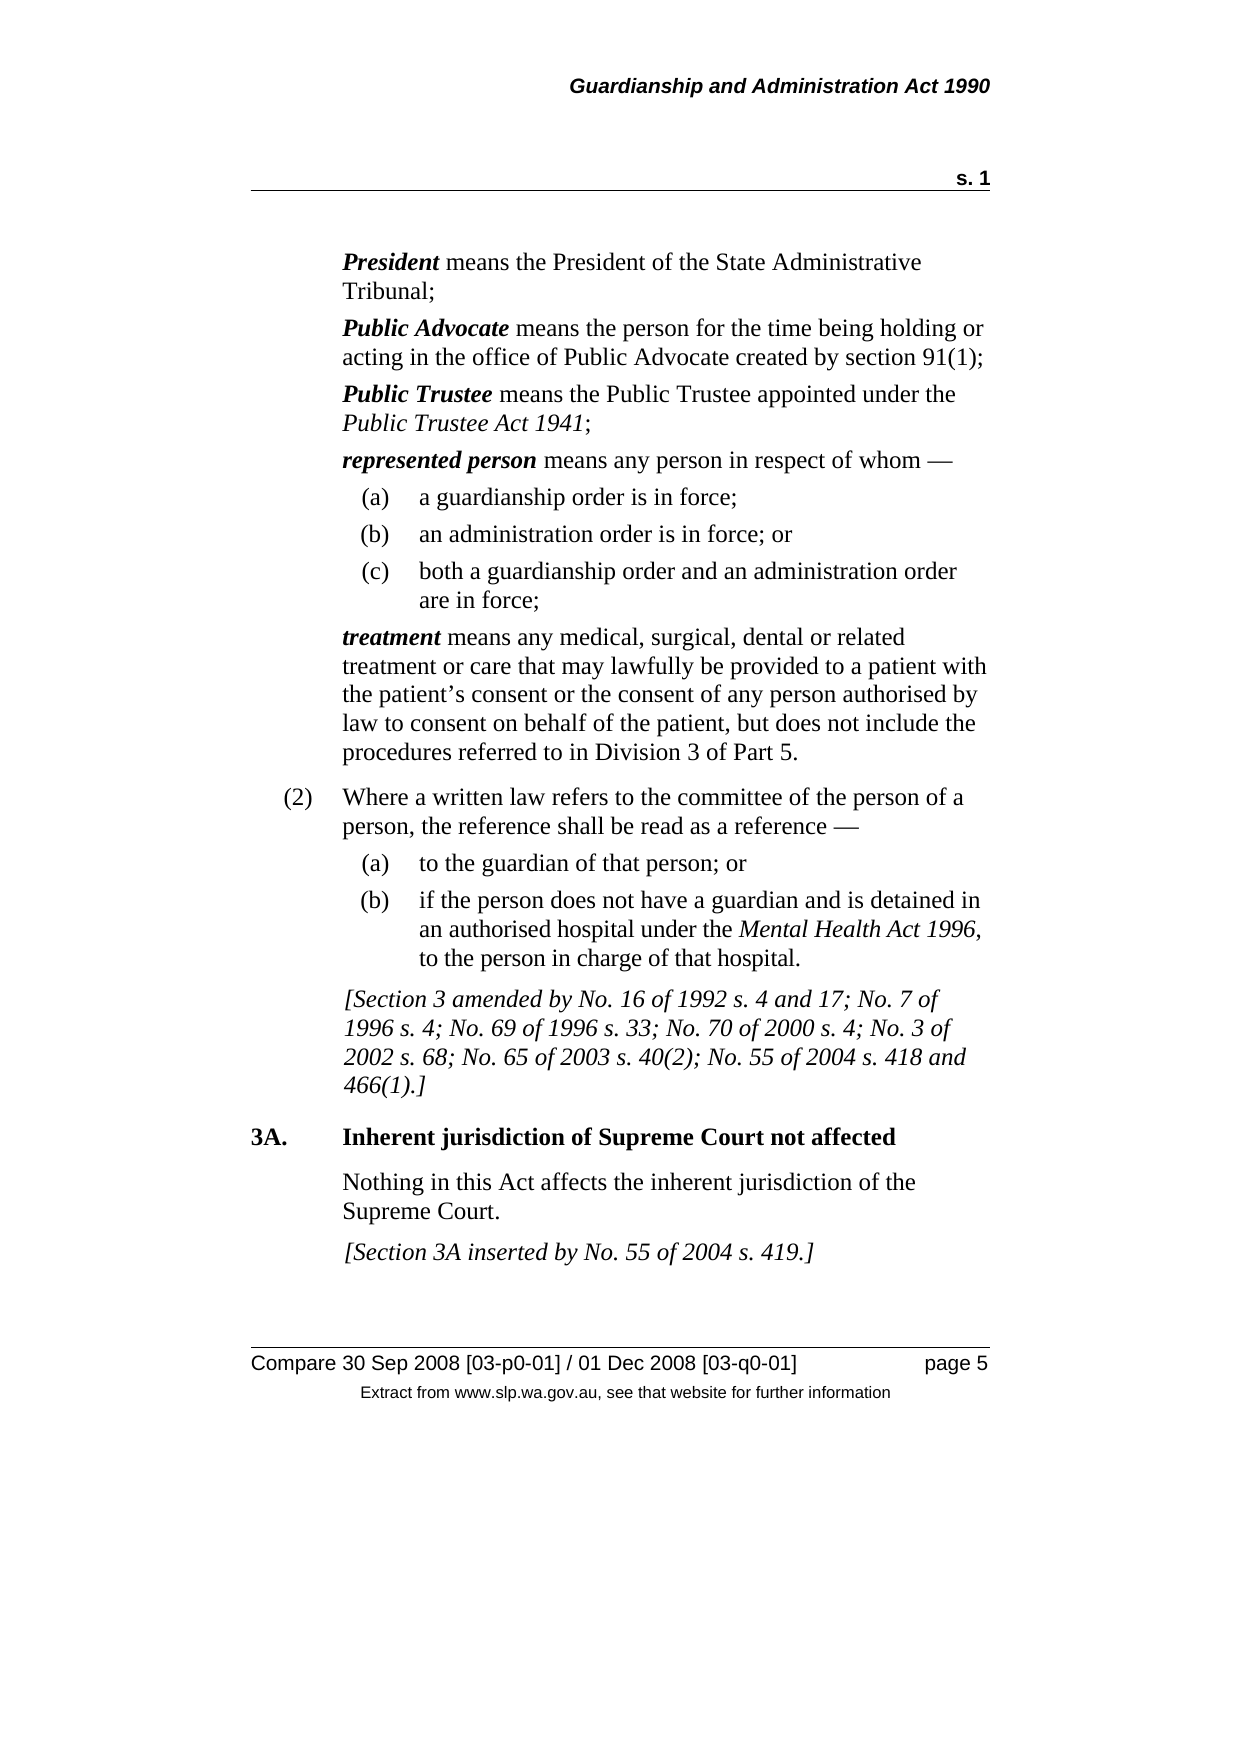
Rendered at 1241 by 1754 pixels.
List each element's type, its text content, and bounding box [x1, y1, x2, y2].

text (a) a guardianship order is in force; [251, 482, 990, 511]
text President means the President of the State Administrative Tribunal; [251, 247, 990, 305]
text (2) Where a written law refers to the committee of the person of a person, the reference shall be read as a reference — [251, 782, 990, 840]
text [Section 3 amended by No. 16 of 1992 s. 4 and 17; No. 7 of 1996 s. 4; No. 69 of 1996 s. 33; No. 70 of 2000 s. 4; No. 3 of 2002 s. 68; No. 65 of 2003 s. 40(2); No. 55 of 2004 s. 418 and 466(1).] [251, 984, 990, 1099]
text Public Trustee means the Public Trustee appointed under the Public Trustee Act 1941; [251, 379, 990, 437]
text Public Advocate means the person for the time being holding or acting in the office of Public Advocate created by section 91(1); [251, 313, 990, 371]
text (a) to the guardian of that person; or [251, 848, 990, 877]
text treatment means any medical, surgical, dental or related treatment or care that may lawfully be provided to a patient with the patient’s consent or the consent of any person authorised by law to consent on behalf of the patient, but does not include the procedures referred to in Division 3 of Part 5. [251, 622, 990, 766]
text (b) an administration order is in force; or [251, 519, 990, 548]
text [Section 3A inserted by No. 55 of 2004 s. 419.] [251, 1237, 990, 1266]
text (b) if the person does not have a guardian and is detained in an authorised hospital under the Mental Health Act 1996, to the person in charge of that hospital. [251, 885, 990, 972]
subtitle 3A. Inherent jurisdiction of Supreme Court not affected [251, 1122, 990, 1151]
text (c) both a guardianship order and an administration order are in force; [251, 556, 990, 614]
text represented person means any person in respect of whom — [251, 445, 990, 474]
text Nothing in this Act affects the inherent jurisdiction of the Supreme Court. [251, 1167, 990, 1225]
